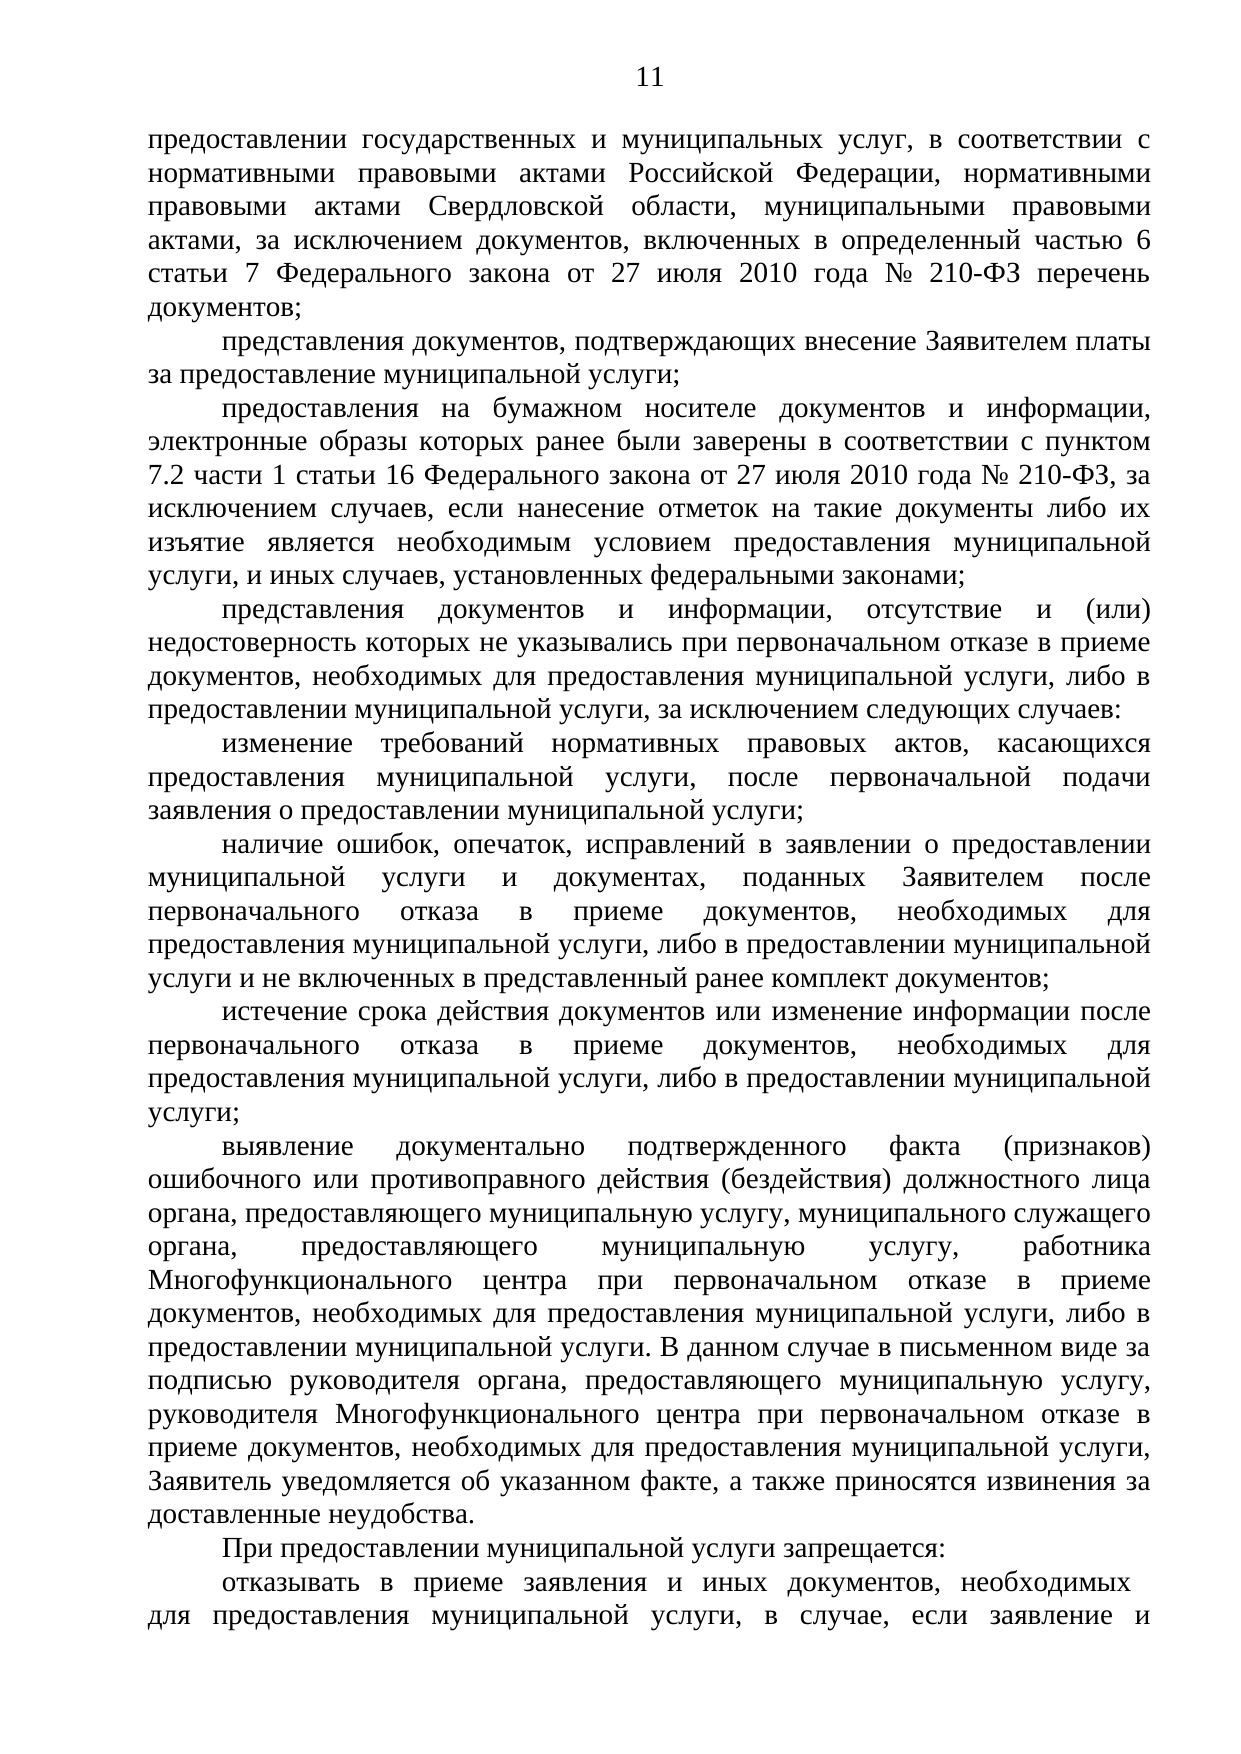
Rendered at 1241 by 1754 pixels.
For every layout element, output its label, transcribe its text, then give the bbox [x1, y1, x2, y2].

text представления документов, подтверждающих внесение Заявителем платы за предоставление муниципальной услуги; [148, 323, 1152, 390]
text представления документов и информации, отсутствие и (или) недостоверность которых не указывались при первоначальном отказе в приеме документов, необходимых для предоставления муниципальной услуги, либо в предоставлении муниципальной услуги, за исключением следующих случаев: [148, 591, 1152, 725]
text изменение требований нормативных правовых актов, касающихся предоставления муниципальной услуги, после первоначальной подачи заявления о предоставлении муниципальной услуги; [148, 725, 1152, 826]
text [148, 1564, 1152, 1631]
text При предоставлении муниципальной услуги запрещается: [148, 1530, 1152, 1564]
text предоставления на бумажном носителе документов и информации, электронные образы которых ранее были заверены в соответствии с пунктом 7.2 части 1 статьи 16 Федерального закона от 27 июля 2010 года № 210-ФЗ, за исключением случаев, если нанесение отметок на такие документы либо их изъятие является необходимым условием предоставления муниципальной услуги, и иных случаев, установленных федеральными законами; [148, 390, 1152, 591]
text наличие ошибок, опечаток, исправлений в заявлении о предоставлении муниципальной услуги и документах, поданных Заявителем после первоначального отказа в приеме документов, необходимых для предоставления муниципальной услуги, либо в предоставлении муниципальной услуги и не включенных в представленный ранее комплект документов; [148, 826, 1152, 993]
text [148, 121, 1152, 323]
text выявление документально подтвержденного факта (признаков) ошибочного или противоправного действия (бездействия) должностного лица органа, предоставляющего муниципальную услугу, муниципального служащего органа, предоставляющего муниципальную услугу, работника Многофункционального центра при первоначальном отказе в приеме документов, необходимых для предоставления муниципальной услуги, либо в предоставлении муниципальной услуги. В данном случае в письменном виде за подписью руководителя органа, предоставляющего муниципальную услугу, руководителя Многофункционального центра при первоначальном отказе в приеме документов, необходимых для предоставления муниципальной услуги, Заявитель уведомляется об указанном факте, а также приносятся извинения за доставленные неудобства. [148, 1128, 1152, 1530]
text истечение срока действия документов или изменение информации после первоначального отказа в приеме документов, необходимых для предоставления муниципальной услуги, либо в предоставлении муниципальной услуги; [148, 993, 1152, 1128]
